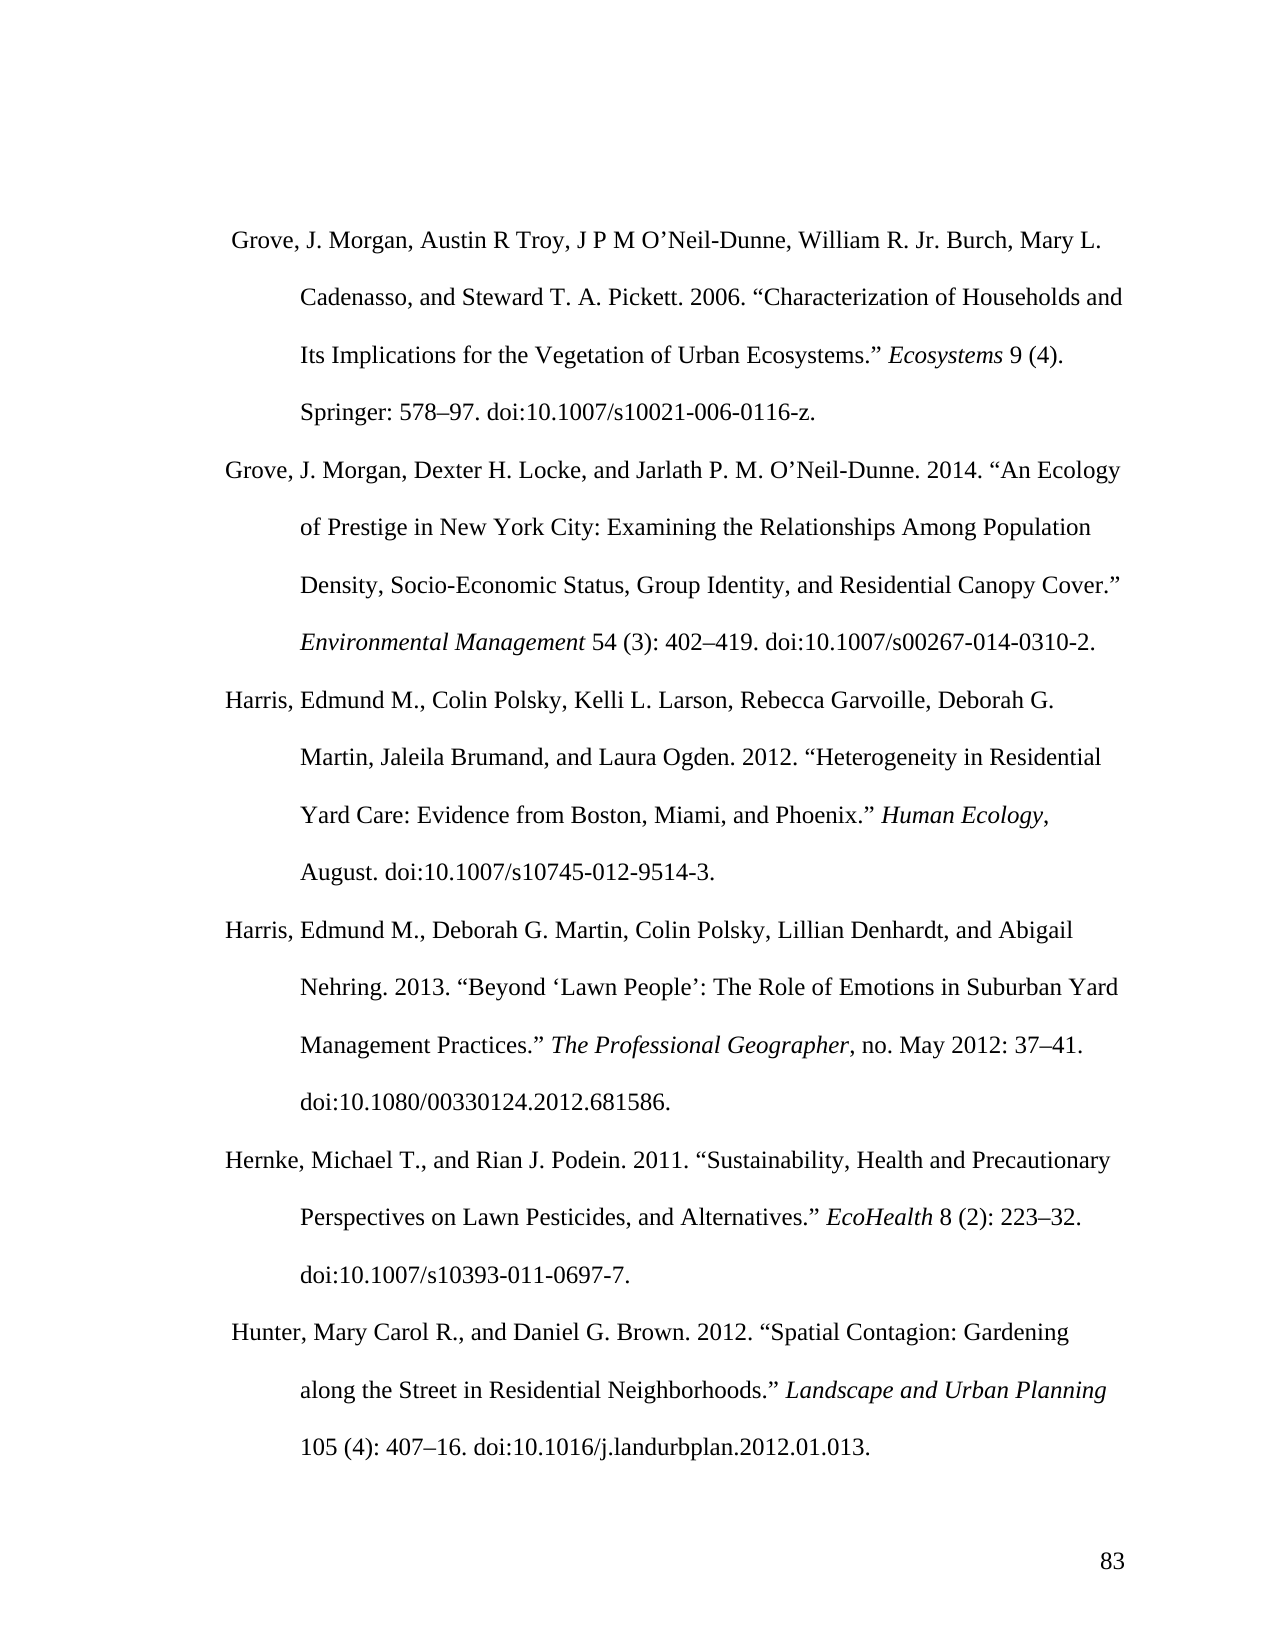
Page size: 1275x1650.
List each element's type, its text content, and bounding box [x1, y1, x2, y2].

text Grove, J. Morgan, Austin R Troy, J P M O’Neil-Dunne, William R. Jr. Burch, Mary L. Cadenasso, and Steward T. A. Pickett. 2006. “Characterization of Households and Its Implications for the Vegetation of Urban Ecosystems.” Ecosystems 9 (4). Springer: 578–97. doi:10.1007/s10021-006-0116-z. [225, 225, 1125, 426]
text Harris, Edmund M., Colin Polsky, Kelli L. Larson, Rebecca Garvoille, Deborah G. Martin, Jaleila Brumand, and Laura Ogden. 2012. “Heterogeneity in Residential Yard Care: Evidence from Boston, Miami, and Phoenix.” Human Ecology, August. doi:10.1007/s10745-012-9514-3. [225, 685, 1125, 886]
text Harris, Edmund M., Deborah G. Martin, Colin Polsky, Lillian Denhardt, and Abigail Nehring. 2013. “Beyond ‘Lawn People’: The Role of Emotions in Suburban Yard Management Practices.” The Professional Geographer, no. May 2012: 37–41. doi:10.1080/00330124.2012.681586. [225, 915, 1125, 1116]
text Grove, J. Morgan, Dexter H. Locke, and Jarlath P. M. O’Neil-Dunne. 2014. “An Ecology of Prestige in New York City: Examining the Relationships Among Population Density, Socio-Economic Status, Group Identity, and Residential Canopy Cover.” Environmental Management 54 (3): 402–419. doi:10.1007/s00267-014-0310-2. [225, 455, 1125, 656]
text Hernke, Michael T., and Rian J. Podein. 2011. “Sustainability, Health and Precautionary Perspectives on Lawn Pesticides, and Alternatives.” EcoHealth 8 (2): 223–32. doi:10.1007/s10393-011-0697-7. [225, 1145, 1125, 1289]
text Hunter, Mary Carol R., and Daniel G. Brown. 2012. “Spatial Contagion: Gardening along the Street in Residential Neighborhoods.” Landscape and Urban Planning 105 (4): 407–16. doi:10.1016/j.landurbplan.2012.01.013. [225, 1317, 1125, 1461]
